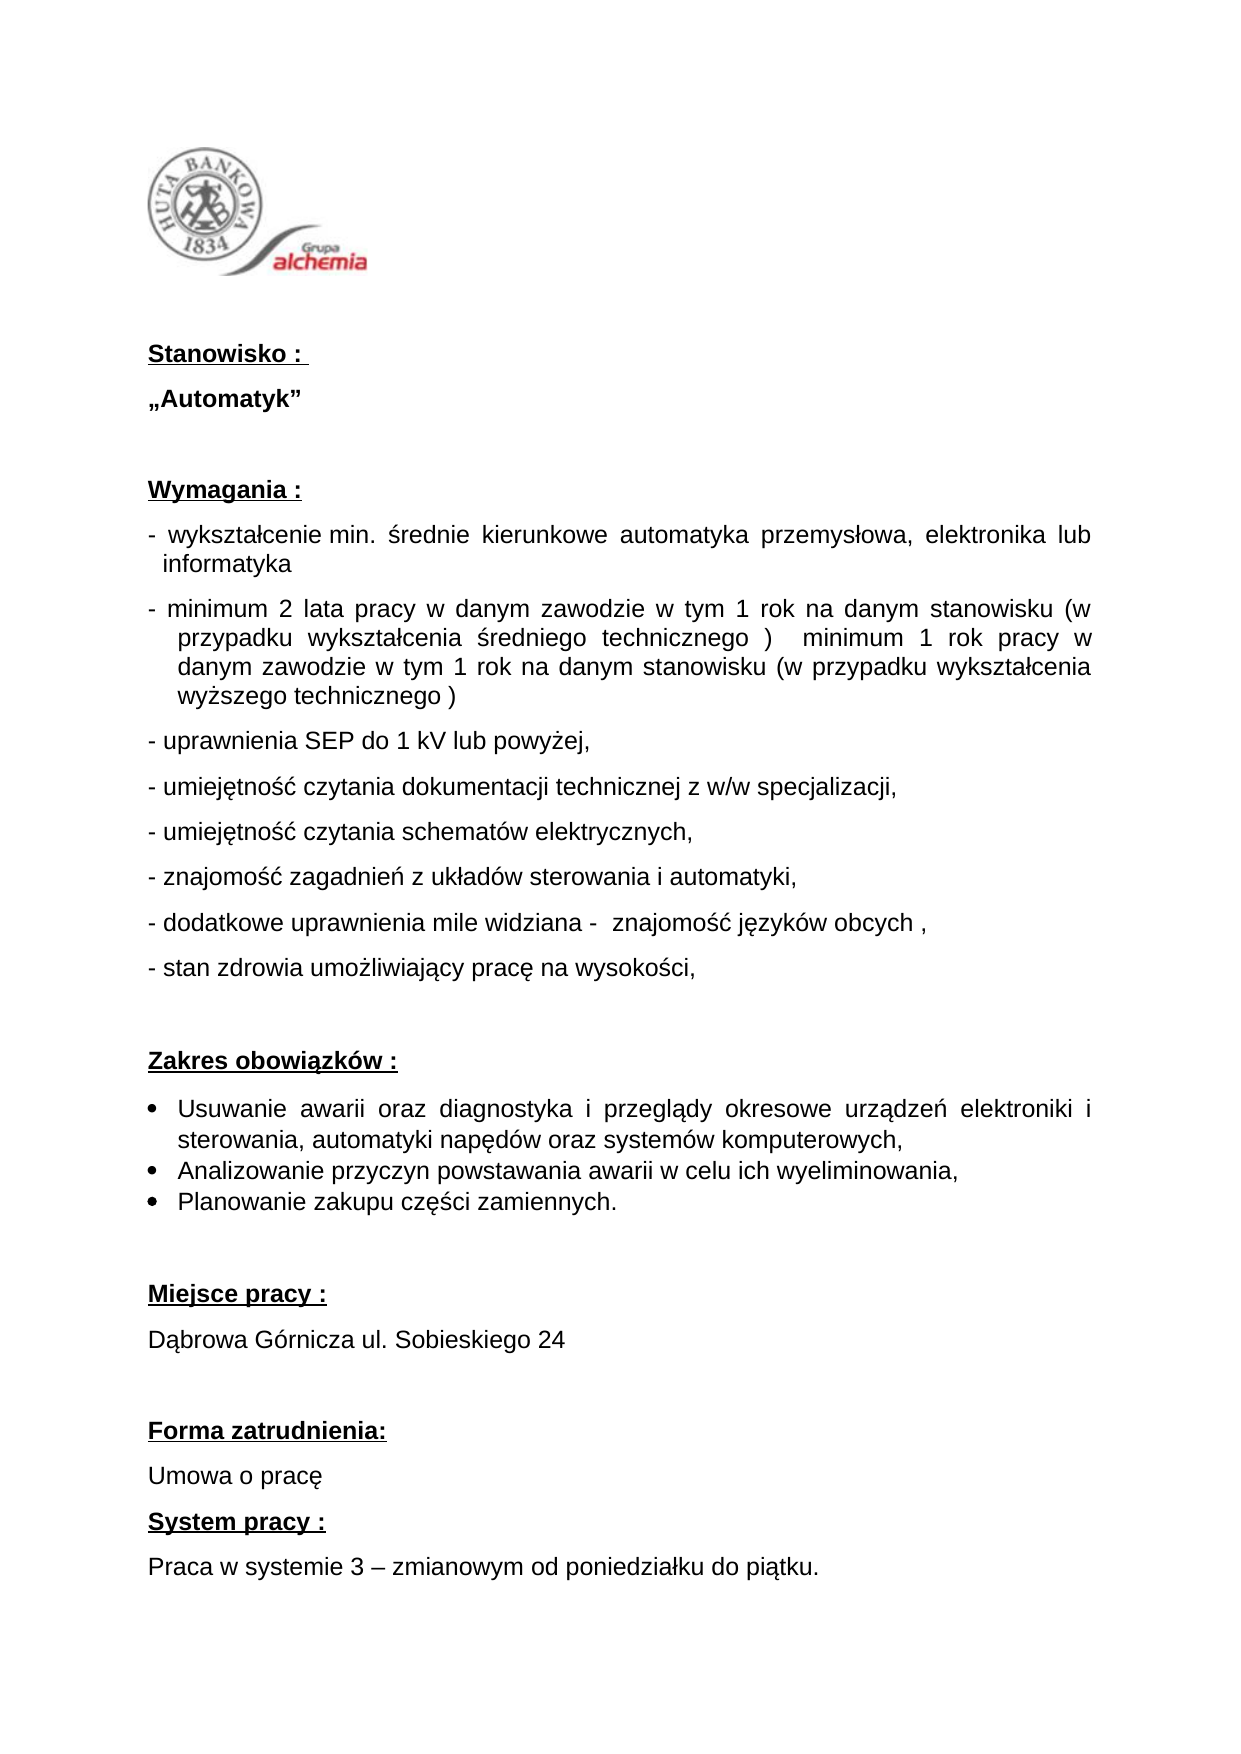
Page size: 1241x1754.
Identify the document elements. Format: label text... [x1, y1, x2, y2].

text System pracy : [148, 1506, 1093, 1535]
text - dodatkowe uprawnienia mile widziana - znajomość języków obcych , [148, 908, 1093, 937]
list Planowanie zakupu części zamiennych. [148, 1187, 1093, 1216]
text „Automatyk” [148, 384, 1093, 413]
text Wymagania : [148, 475, 1093, 504]
text Dąbrowa Górnicza ul. Sobieskiego 24 [148, 1325, 1093, 1353]
text Miejsce pracy : [148, 1279, 1093, 1308]
list Analizowanie przyczyn powstawania awarii w celu ich wyeliminowania, [148, 1156, 1093, 1185]
text - umiejętność czytania schematów elektrycznych, [148, 817, 1093, 846]
text - stan zdrowia umożliwiający pracę na wysokości, [148, 953, 1093, 982]
text - znajomość zagadnień z układów sterowania i automatyki, [148, 862, 1093, 891]
text Zakres obowiązków : [148, 1046, 1093, 1075]
text Praca w systemie 3 – zmianowym od poniedziałku do piątku. [148, 1552, 1093, 1581]
text - uprawnienia SEP do 1 kV lub powyżej, [148, 726, 1093, 755]
text - wykształcenie min. średnie kierunkowe automatyka przemysłowa, elektronika lub informatyka [148, 520, 1093, 578]
text Forma zatrudnienia: [148, 1416, 1093, 1444]
text - umiejętność czytania dokumentacji technicznej z w/w specjalizacji, [148, 772, 1093, 800]
text Stanowisko : [148, 339, 1093, 367]
list Usuwanie awarii oraz diagnostyka i przeglądy okresowe urządzeń elektroniki i sterowania, automatyki napędów oraz systemów komputerowych, [148, 1094, 1093, 1154]
text Umowa o pracę [148, 1461, 1093, 1490]
picture [147, 147, 368, 276]
text - minimum 2 lata pracy w danym zawodzie w tym 1 rok na danym stanowisku (w przypadku wykształcenia średniego technicznego ) minimum 1 rok pracy w danym zawodzie w tym 1 rok na danym stanowisku (w przypadku wykształcenia wyższego technicznego ) [148, 594, 1093, 709]
